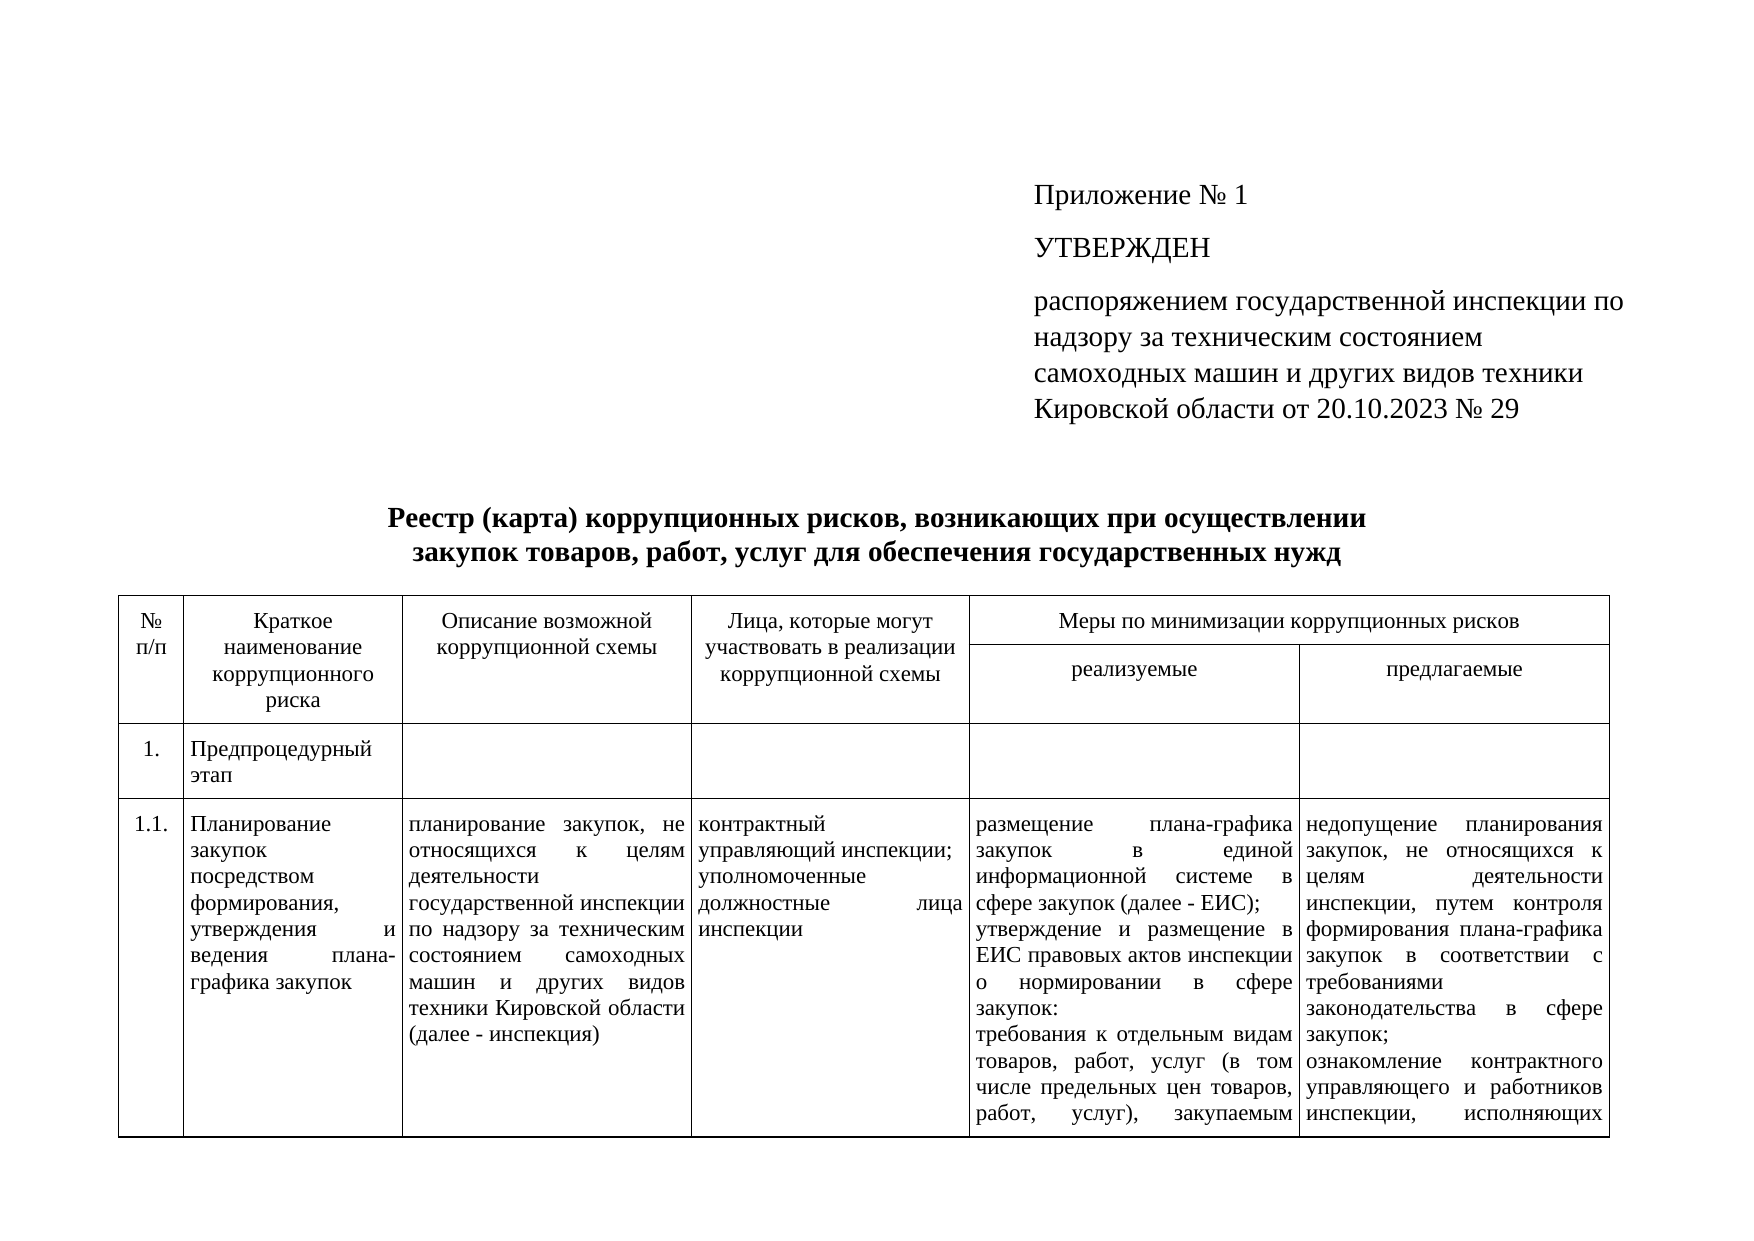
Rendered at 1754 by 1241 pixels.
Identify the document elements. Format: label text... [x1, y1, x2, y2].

text Реестр (карта) коррупционных рисков, возникающих при осуществлении [118, 500, 1636, 534]
table_header № п/п [119, 596, 183, 723]
table_header Описание возможной коррупционной схемы [403, 596, 691, 723]
table_cell реализуемые [970, 645, 1299, 723]
text Приложение № 1 [1034, 177, 1636, 211]
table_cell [184, 799, 402, 1136]
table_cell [970, 799, 1299, 1136]
table_header Краткое наименование коррупционного риска [184, 596, 402, 723]
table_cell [403, 799, 691, 1136]
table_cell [1300, 799, 1609, 1136]
table_cell 1.1. [119, 799, 183, 1136]
text УТВЕРЖДЕН [1034, 230, 1636, 263]
table_cell Предпроцедурный этап [184, 724, 402, 798]
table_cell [692, 799, 969, 1136]
text закупок товаров, работ, услуг для обеспечения государственных нужд [118, 534, 1636, 567]
table_cell предлагаемые [1300, 645, 1609, 723]
table_cell [1300, 724, 1609, 798]
table_cell [692, 724, 969, 798]
table_header Меры по минимизации коррупционных рисков [970, 596, 1609, 644]
table_cell 1. [119, 724, 183, 798]
table_header Лица, которые могут участвовать в реализации коррупционной схемы [692, 596, 969, 723]
text распоряжением государственной инспекции по надзору за техническим состоянием самоходных машин и других видов техники Кировской области от 20.10.2023 № 29 [1034, 283, 1636, 425]
table_cell [970, 724, 1299, 798]
table_cell [403, 724, 691, 798]
